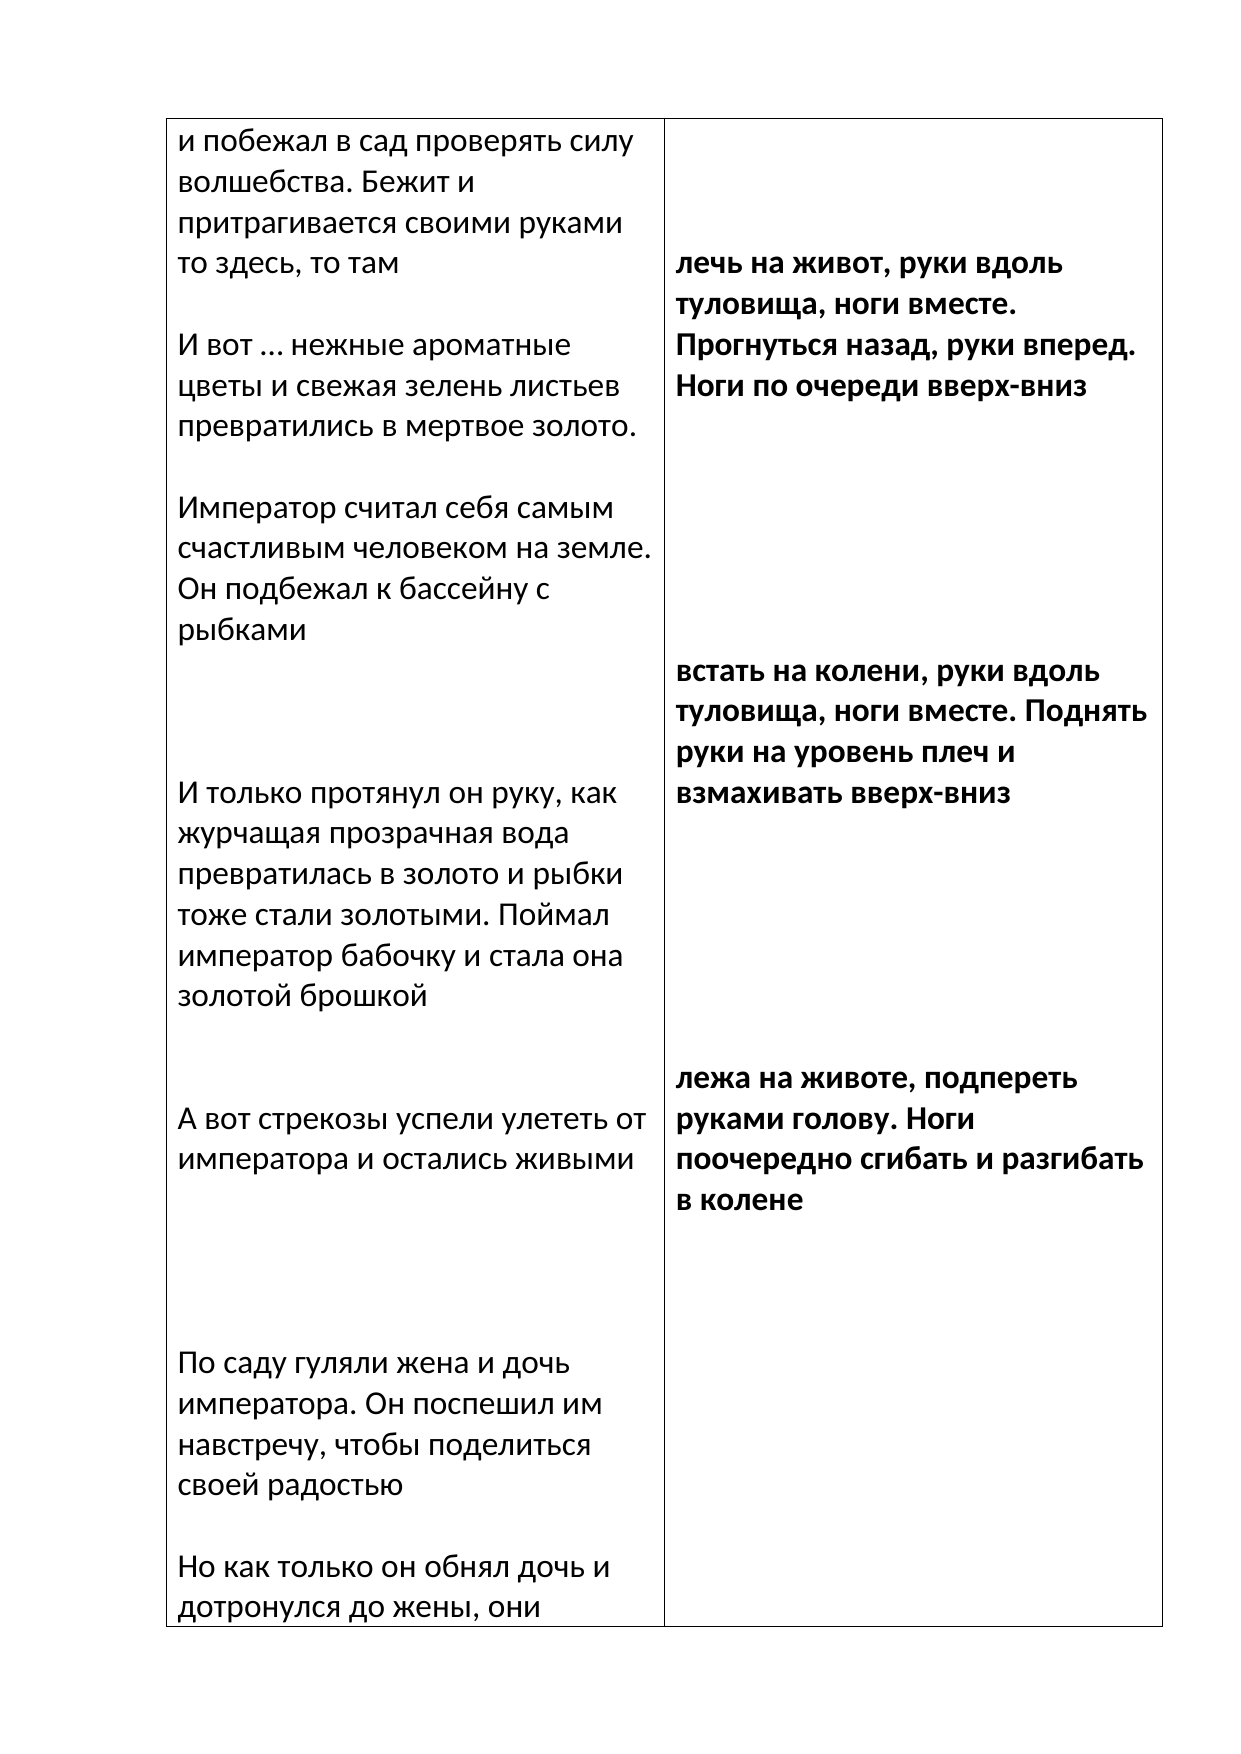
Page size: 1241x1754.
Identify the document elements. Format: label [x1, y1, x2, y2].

table_header [167, 119, 664, 1626]
table_header [665, 119, 1162, 1626]
